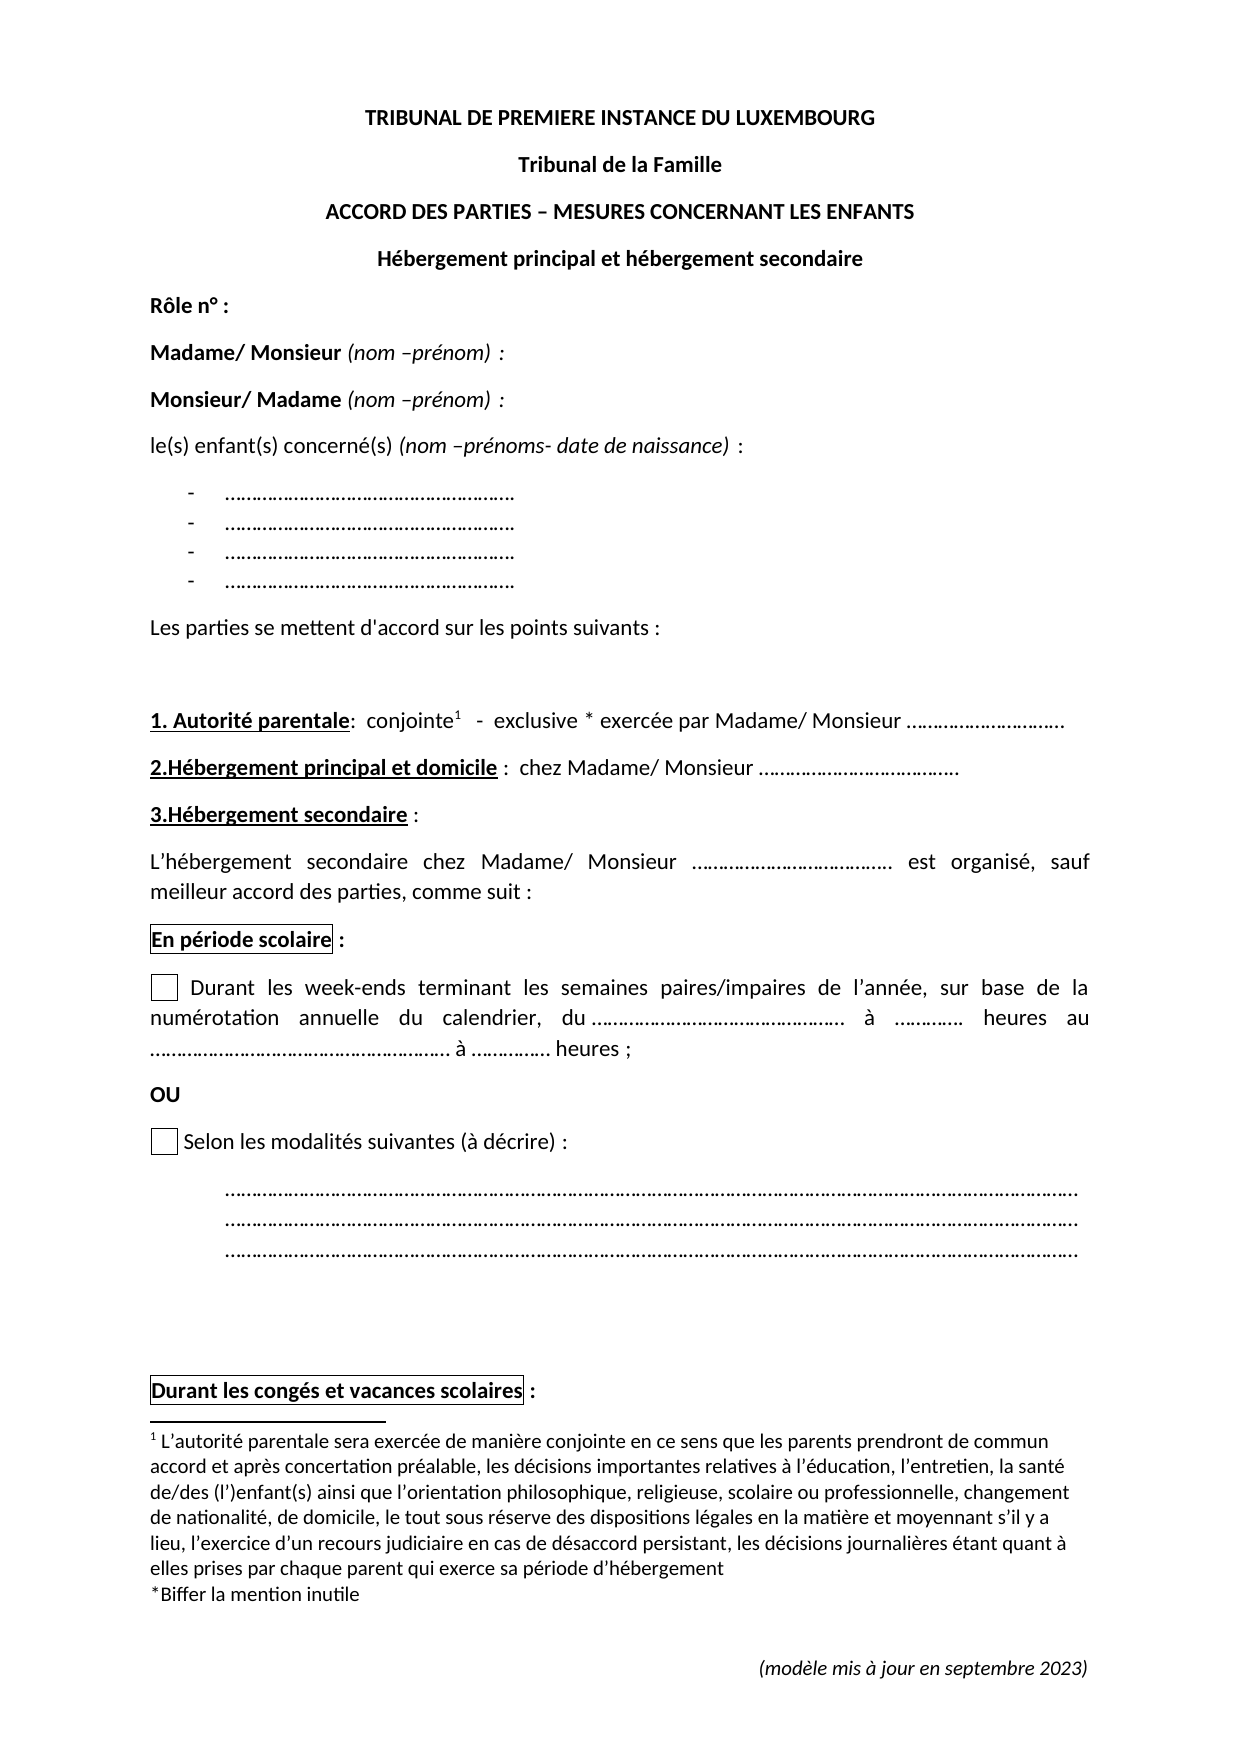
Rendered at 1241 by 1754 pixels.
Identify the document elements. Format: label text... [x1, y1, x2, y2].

text 1. Autorité parentale: conjointe - exclusive * exercée par Madame/ Monsieur ………………………… [150, 706, 1090, 734]
text Durant les congés et vacances scolaires : [524, 1375, 1090, 1405]
text En période scolaire : [151, 925, 332, 953]
text Hébergement principal et hébergement secondaire [150, 244, 1090, 272]
list ………………………………………………. [187, 537, 1090, 565]
list ………………………………………………. [187, 567, 1090, 594]
list ………………………………………………. [187, 478, 1090, 506]
text Madame/ Monsieur (nom –prénom) : [150, 338, 1090, 366]
text L’hébergement secondaire chez Madame/ Monsieur ……………………………….. est organisé, sauf meilleur accord des parties, comme suit : [150, 847, 1090, 905]
text Durant les congés et vacances scolaires : [151, 1376, 523, 1404]
text Tribunal de la Famille [150, 150, 1090, 178]
text ACCORD DES PARTIES – MESURES CONCERNANT LES ENFANTS [150, 197, 1090, 225]
text 3.Hébergement secondaire : [150, 800, 1090, 828]
text Monsieur/ Madame (nom –prénom) : [150, 385, 1090, 413]
text le(s) enfant(s) concerné(s) (nom –prénoms- date de naissance) : [150, 432, 1090, 459]
list ……………………………………………………………………………………………………………………………………………… [225, 1235, 1090, 1263]
text 2.Hébergement principal et domicile : chez Madame/ Monsieur ……………………………….. [150, 753, 1090, 781]
text Les parties se mettent d'accord sur les points suivants : [150, 613, 1090, 641]
text En période scolaire : [333, 924, 1090, 954]
text Durant les week-ends terminant les semaines paires/impaires de l’année, sur base de la numérotation annuelle du calendrier, du ………………………………………… à …………. heures au ………………………………………………… à …………… heures ; [150, 973, 1090, 1062]
list ……………………………………………………………………………………………………………………………………………………………………………………………………………………………………………………………………………………………… [225, 1174, 1090, 1232]
text OU [150, 1081, 1090, 1108]
text TRIBUNAL DE PREMIERE INSTANCE DU LUXEMBOURG [150, 103, 1090, 131]
text Selon les modalités suivantes (à décrire) : [150, 1127, 1090, 1155]
text Rôle n° : [150, 291, 1090, 319]
list ………………………………………………. [187, 508, 1090, 536]
